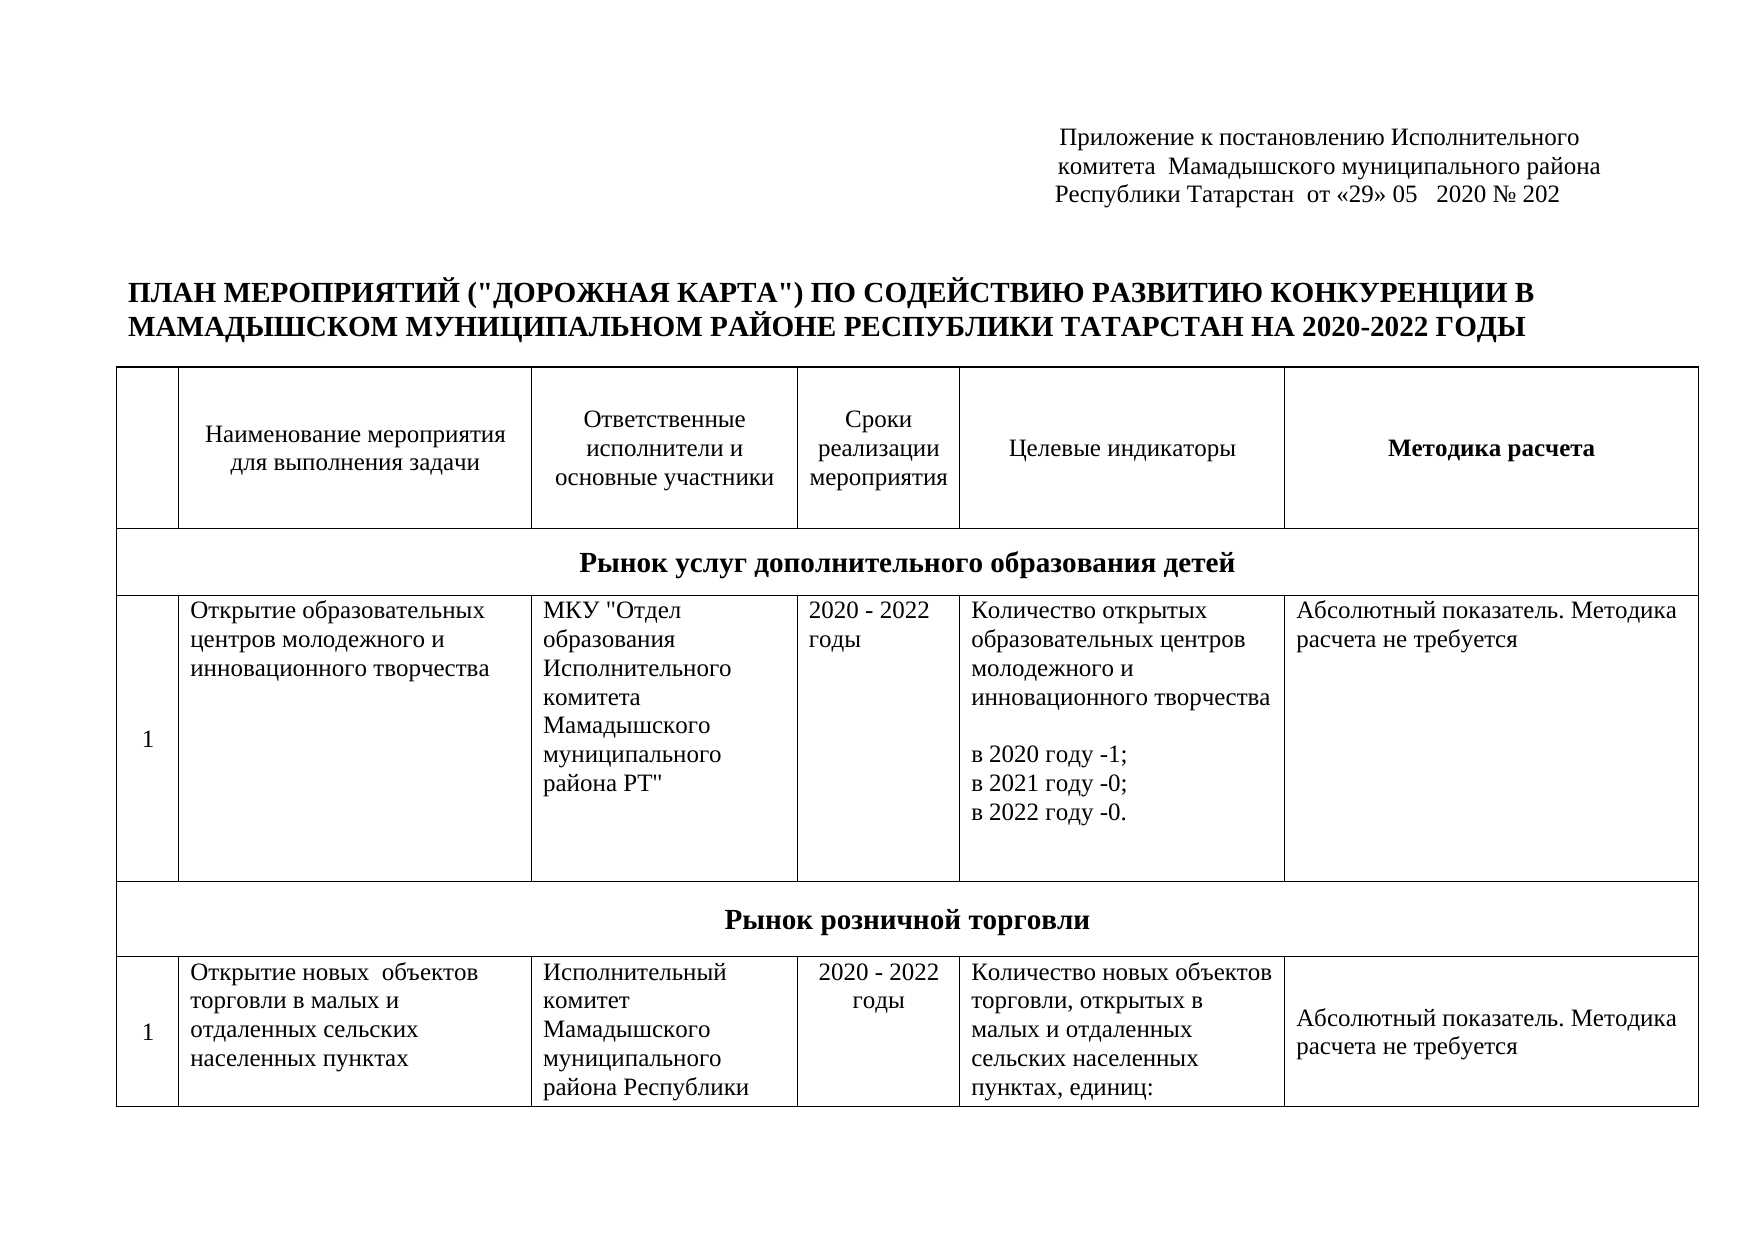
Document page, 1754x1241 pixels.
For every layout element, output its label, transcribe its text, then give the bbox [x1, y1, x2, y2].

table_cell 2020 - 2022 годы [798, 596, 959, 881]
table_cell 1 [117, 957, 178, 1106]
table_cell Наименование мероприятия для выполнения задачи [179, 368, 531, 527]
table_cell Открытие образовательных центров молодежного и инновационного творчества [179, 596, 531, 881]
table_cell МКУ "Отдел образования Исполнительного комитета Мамадышского муниципального района РТ" [532, 596, 797, 881]
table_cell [179, 957, 531, 1106]
table_cell 1 [117, 596, 178, 881]
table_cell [1285, 957, 1698, 1106]
table_header Приложение к постановлению Исполнительного комитета Мамадышского муниципального района Республики Татарстан от «29» 05 2020 № 202 ПЛАН МЕРОПРИЯТИЙ ("ДОРОЖНАЯ КАРТА") ПО СОДЕЙСТВИЮ РАЗВИТИЮ КОНКУРЕНЦИИ В МАМАДЫШСКОМ МУНИЦИПАЛЬНОМ РАЙОНЕ РЕСПУБЛИКИ ТАТАРСТАН НА 2020-2022 ГОДЫ [117, 74, 1698, 366]
table_cell Абсолютный показатель. Методика расчета не требуется [1285, 596, 1698, 881]
table_cell Рынок розничной торговли [117, 882, 1698, 956]
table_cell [960, 957, 1284, 1106]
table_cell Ответственные исполнители и основные участники [532, 368, 797, 527]
table_cell 2020 - 2022 годы [798, 957, 959, 1106]
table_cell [532, 957, 797, 1106]
table_cell [117, 368, 178, 527]
table_cell Целевые индикаторы [960, 368, 1284, 527]
table_cell Количество открытых образовательных центров молодежного и инновационного творчества в 2020 году -1; в 2021 году -0; в 2022 году -0. [960, 596, 1284, 881]
table_cell Сроки реализации мероприятия [798, 368, 959, 527]
table_cell Методика расчета [1285, 368, 1698, 527]
table_cell Рынок услуг дополнительного образования детей [117, 529, 1698, 594]
